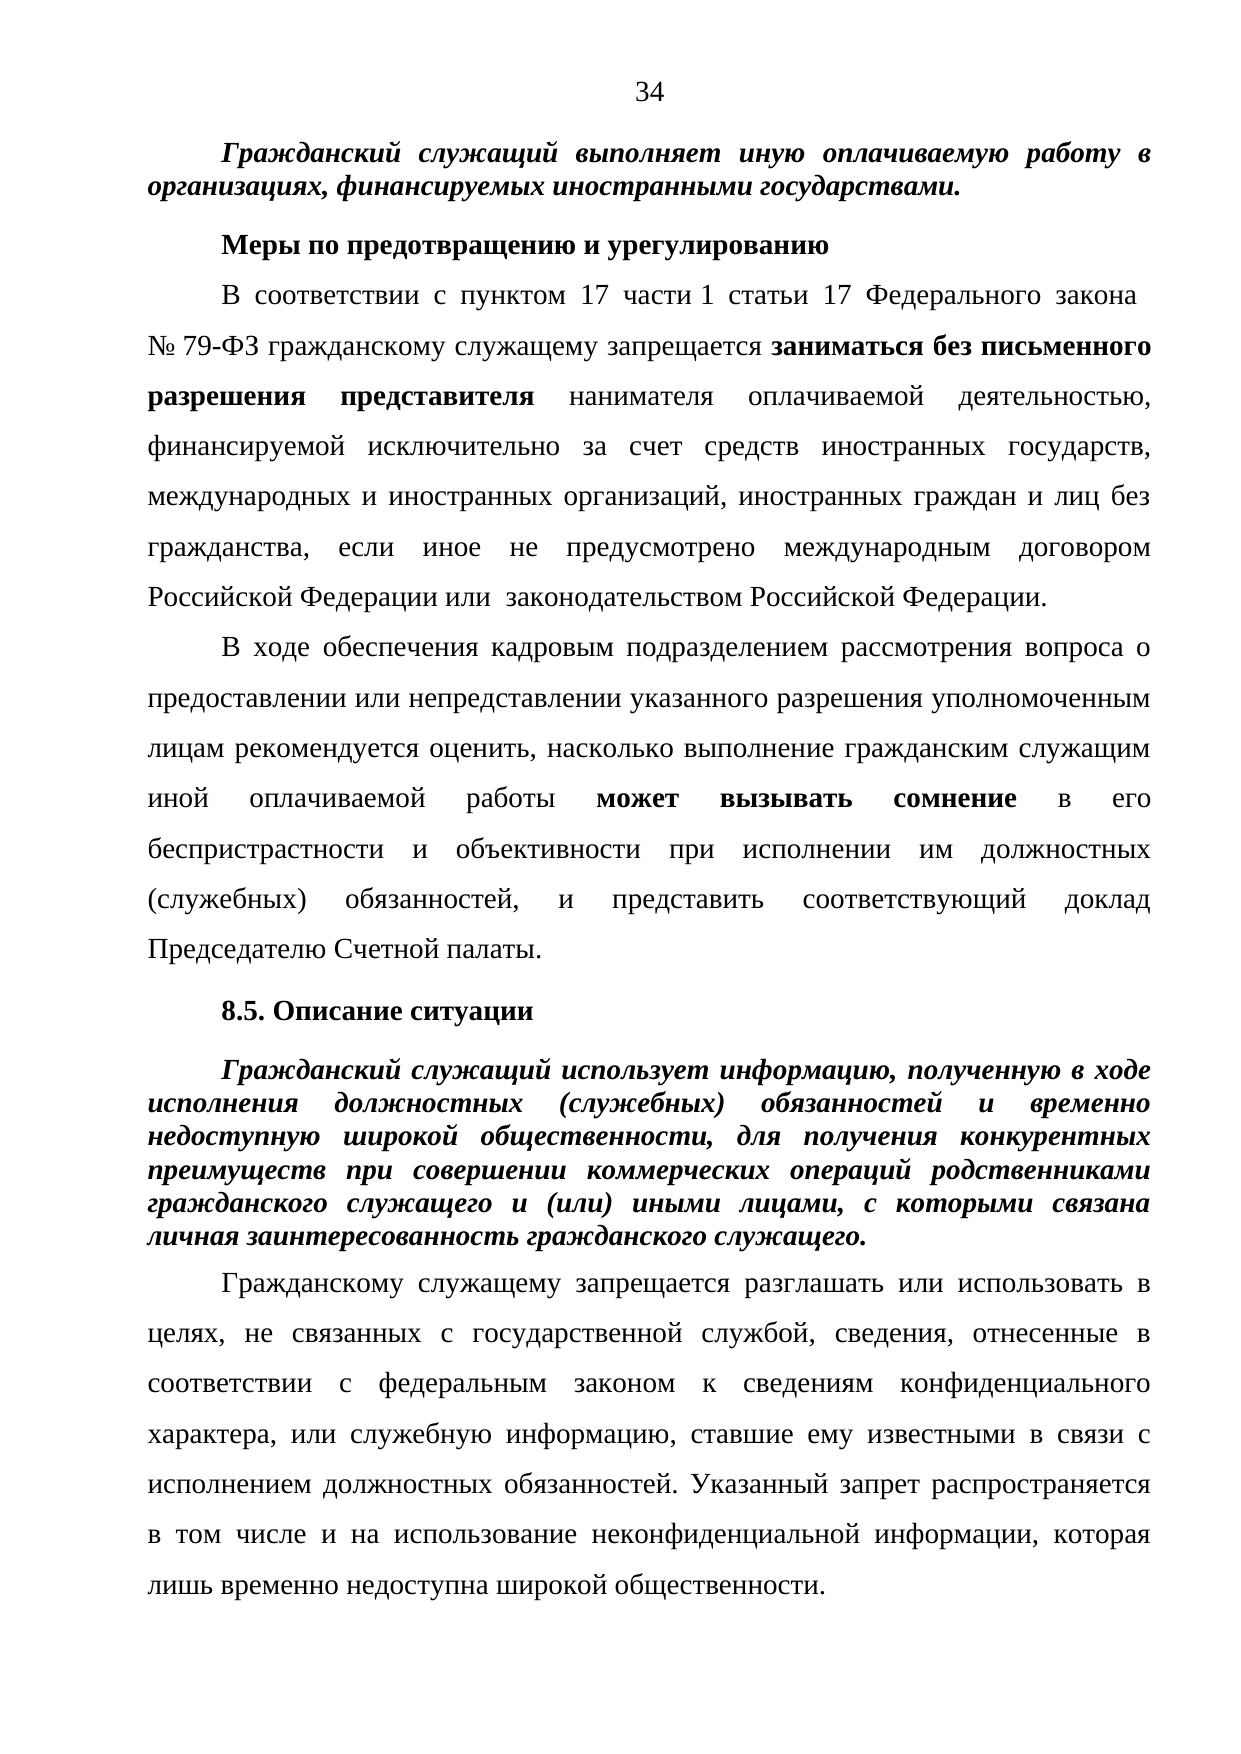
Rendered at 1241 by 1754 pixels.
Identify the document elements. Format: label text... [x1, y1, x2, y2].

text Гражданский служащий выполняет иную оплачиваемую работу в организациях, финансируемых иностранными государствами. [147, 135, 1152, 202]
text Гражданский служащий использует информацию, полученную в ходе исполнения должностных (служебных) обязанностей и временно недоступную широкой общественности, для получения конкурентных преимуществ при совершении коммерческих операций родственниками гражданского служащего и (или) иными лицами, с которыми связана личная заинтересованность гражданского служащего. [147, 1052, 1152, 1252]
text В соответствии с пунктом 17 части 1 статьи 17 Федерального закона № 79-ФЗ гражданскому служащему запрещается заниматься без письменного разрешения представителя нанимателя оплачиваемой деятельностью, финансируемой исключительно за счет средств иностранных государств, международных и иностранных организаций, иностранных граждан и лиц без гражданства, если иное не предусмотрено международным договором Российской Федерации или законодательством Российской Федерации. [147, 277, 1152, 613]
text В ходе обеспечения кадровым подразделением рассмотрения вопроса о предоставлении или непредставлении указанного разрешения уполномоченным лицам рекомендуется оценить, насколько выполнение гражданским служащим иной оплачиваемой работы может вызывать сомнение в его беспристрастности и объективности при исполнении им должностных (служебных) обязанностей, и представить соответствующий доклад Председателю Счетной палаты. [147, 629, 1152, 965]
text 8.5. Описание ситуации [147, 994, 1152, 1027]
text Гражданскому служащему запрещается разглашать или использовать в целях, не связанных с государственной службой, сведения, отнесенные в соответствии с федеральным законом к сведениям конфиденциального характера, или служебную информацию, ставшие ему известными в связи с исполнением должностных обязанностей. Указанный запрет распространяется в том числе и на использование неконфиденциальной информации, которая лишь временно недоступна широкой общественности. [147, 1265, 1152, 1600]
text Меры по предотвращению и урегулированию [147, 227, 1152, 261]
